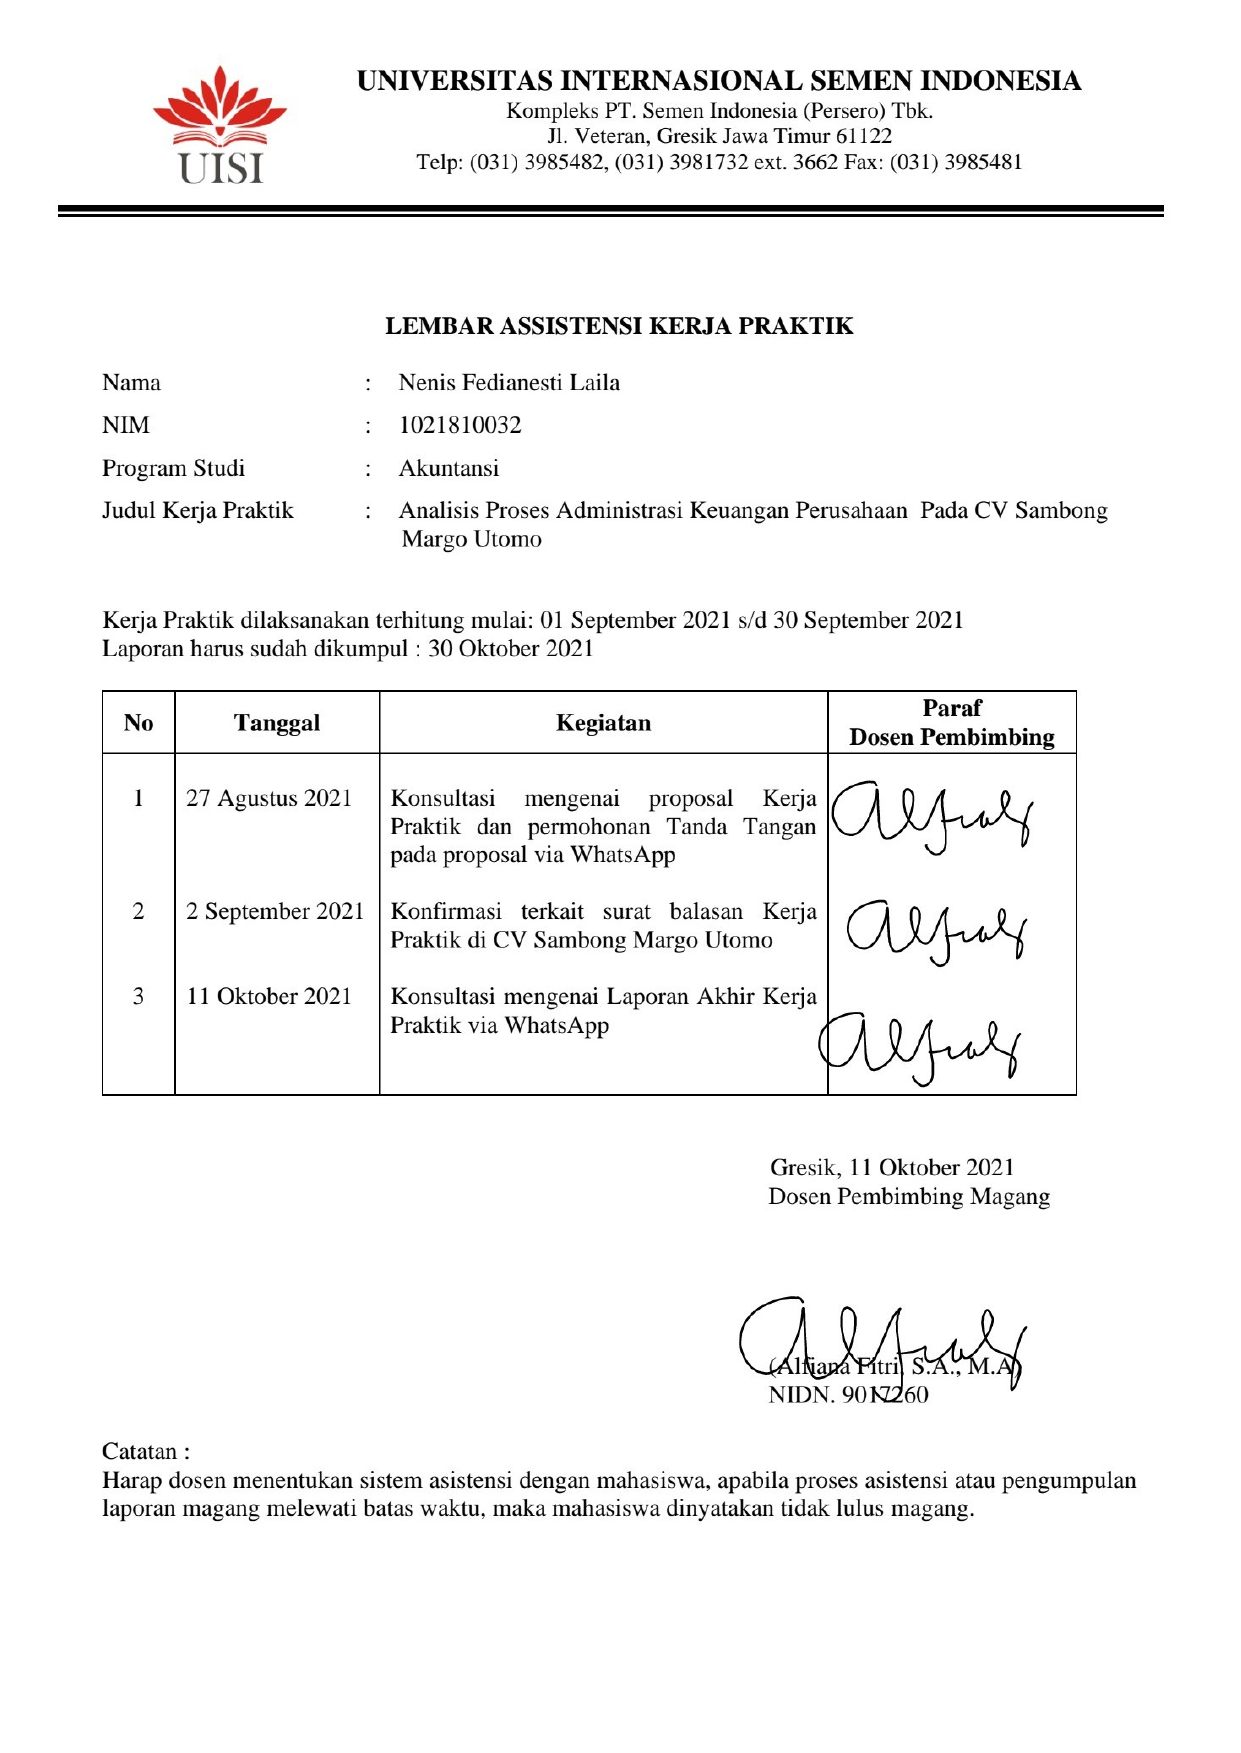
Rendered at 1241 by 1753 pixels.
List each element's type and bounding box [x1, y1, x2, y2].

picture [54, 54, 1169, 1527]
